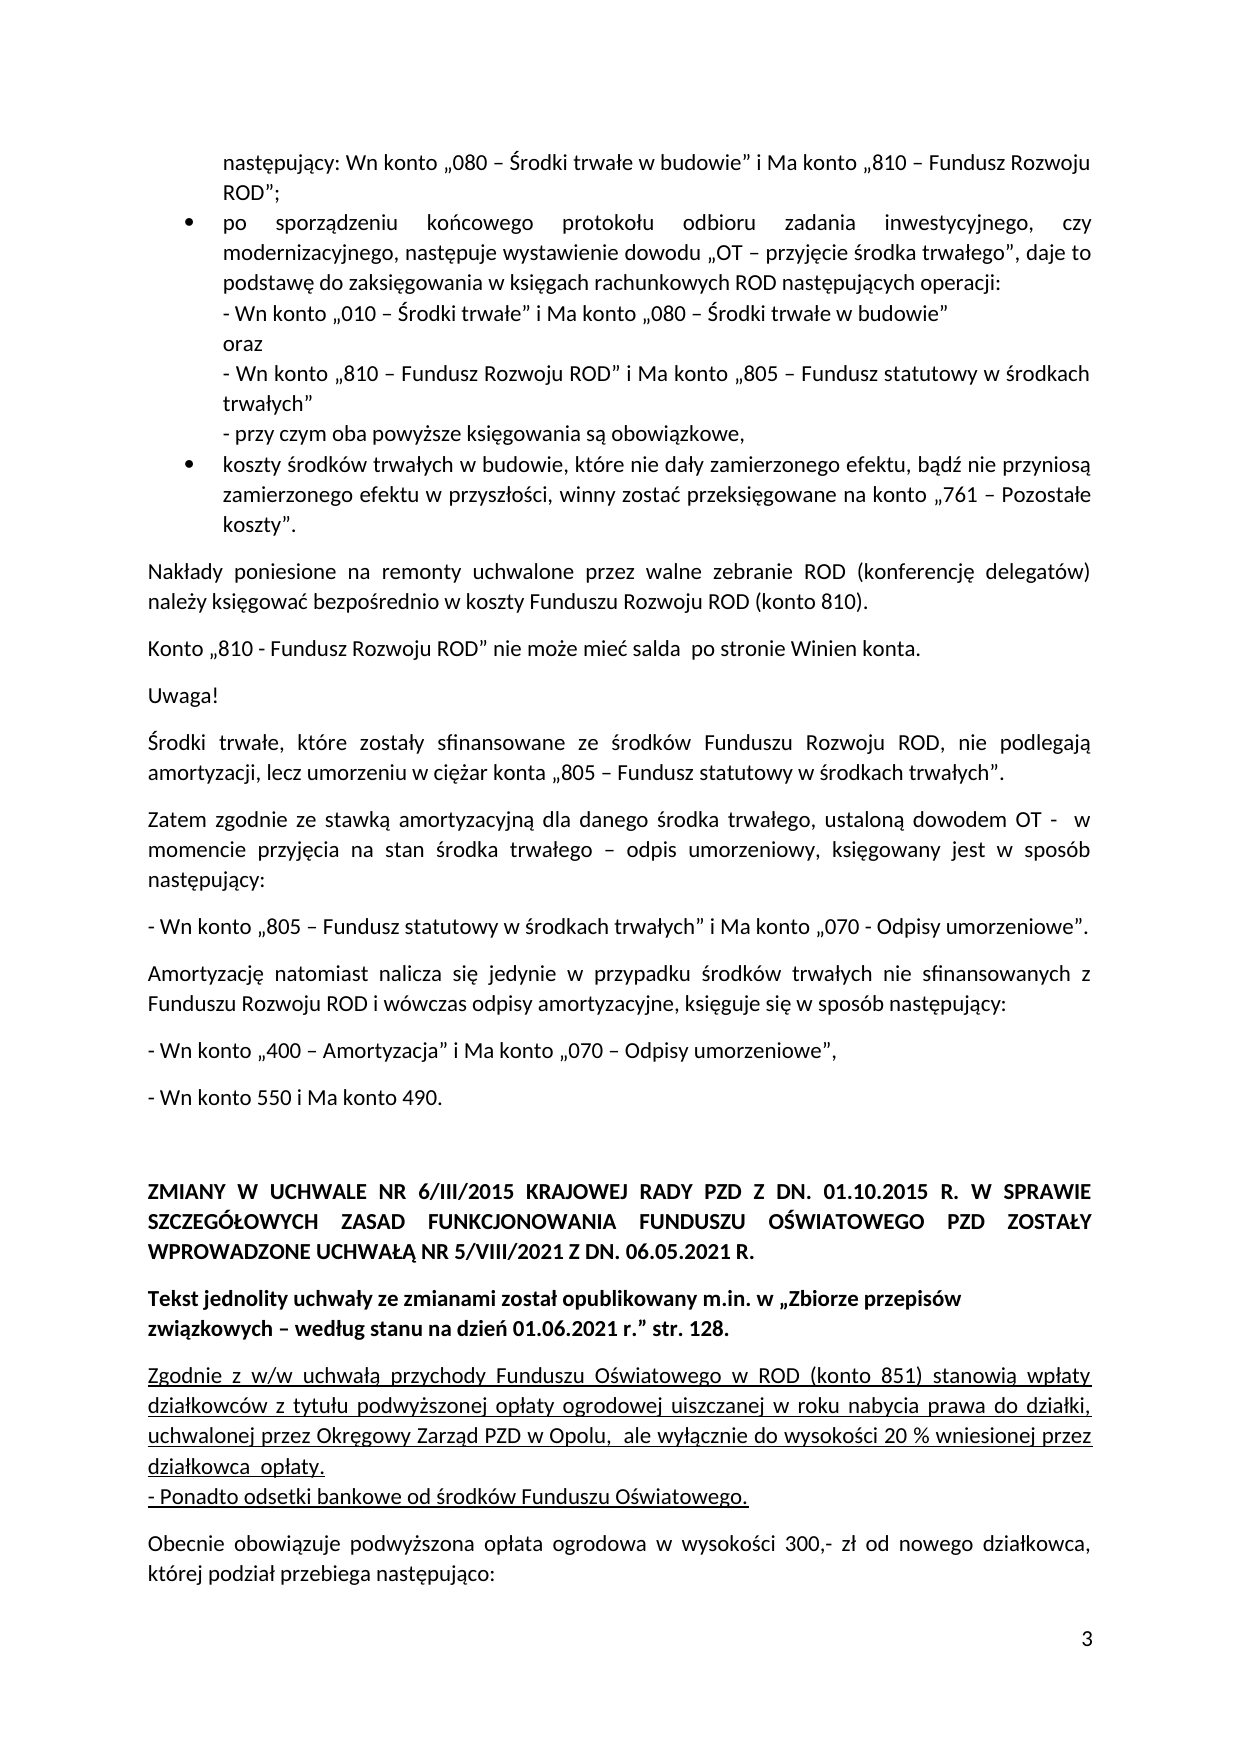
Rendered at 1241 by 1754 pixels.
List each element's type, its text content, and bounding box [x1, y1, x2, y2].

text - Wn konto 550 i Ma konto 490. [148, 1083, 1093, 1111]
text ZMIANY W UCHWALE NR 6/III/2015 KRAJOWEJ RADY PZD Z DN. 01.10.2015 R. W SPRAWIE SZCZEGÓŁOWYCH ZASAD FUNKCJONOWANIA FUNDUSZU OŚWIATOWEGO PZD ZOSTAŁY WPROWADZONE UCHWAŁĄ NR 5/VIII/2021 Z DN. 06.05.2021 R. [148, 1177, 1093, 1265]
text Zatem zgodnie ze stawką amortyzacyjną dla danego środka trwałego, ustaloną dowodem OT - w momencie przyjęcia na stan środka trwałego – odpis umorzeniowy, księgowany jest w sposób następujący: [148, 805, 1093, 893]
text - Ponadto odsetki bankowe od środków Funduszu Oświatowego. [148, 1482, 1093, 1510]
text Amortyzację natomiast nalicza się jedynie w przypadku środków trwałych nie sfinansowanych z Funduszu Rozwoju ROD i wówczas odpisy amortyzacyjne, księguje się w sposób następujący: [148, 959, 1093, 1017]
text Nakłady poniesione na remonty uchwalone przez walne zebranie ROD (konferencję delegatów) należy księgować bezpośrednio w koszty Funduszu Rozwoju ROD (konto 810). [148, 557, 1093, 615]
text Tekst jednolity uchwały ze zmianami został opublikowany m.in. w „Zbiorze przepisów związkowych – według stanu na dzień 01.06.2021 r.” str. 128. [148, 1284, 1093, 1342]
list po sporządzeniu końcowego protokołu odbioru zadania inwestycyjnego, czy modernizacyjnego, następuje wystawienie dowodu „OT – przyjęcie środka trwałego”, daje to podstawę do zaksięgowania w księgach rachunkowych ROD następujących operacji: [185, 208, 1093, 296]
text - Wn konto „400 – Amortyzacja” i Ma konto „070 – Odpisy umorzeniowe”, [148, 1036, 1093, 1064]
text Zgodnie z w/w uchwałą przychody Funduszu Oświatowego w ROD (konto 851) stanowią wpłaty działkowców z tytułu podwyższonej opłaty ogrodowej uiszczanej w roku nabycia prawa do działki, uchwalonej przez Okręgowy Zarząd PZD w Opolu, ale wyłącznie do wysokości 20 % wniesionej przez działkowca opłaty. [148, 1361, 1093, 1446]
text Uwaga! [148, 681, 1093, 709]
text Zgodnie z w/w uchwałą przychody Funduszu Oświatowego w ROD (konto 851) stanowią wpłaty działkowców z tytułu podwyższonej opłaty ogrodowej uiszczanej w roku nabycia prawa do działki, uchwalonej przez Okręgowy Zarząd PZD w Opolu, ale wyłącznie do wysokości 20 % wniesionej przez działkowca opłaty. [148, 1447, 1093, 1480]
text Konto „810 - Fundusz Rozwoju ROD” nie może mieć salda po stronie Winien konta. [148, 634, 1093, 662]
list - przy czym oba powyższe księgowania są obowiązkowe, [223, 419, 1093, 447]
list - Wn konto „010 – Środki trwałe” i Ma konto „080 – Środki trwałe w budowie” [223, 299, 1093, 327]
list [185, 148, 1093, 206]
list - Wn konto „810 – Fundusz Rozwoju ROD” i Ma konto „805 – Fundusz statutowy w środkach trwałych” [223, 359, 1093, 417]
list koszty środków trwałych w budowie, które nie dały zamierzonego efektu, bądź nie przyniosą zamierzonego efektu w przyszłości, winny zostać przeksięgowane na konto „761 – Pozostałe koszty”. [185, 450, 1093, 538]
text Obecnie obowiązuje podwyższona opłata ogrodowa w wysokości 300,- zł od nowego działkowca, której podział przebiega następująco: [148, 1529, 1093, 1587]
text Środki trwałe, które zostały sfinansowane ze środków Funduszu Rozwoju ROD, nie podlegają amortyzacji, lecz umorzeniu w ciężar konta „805 – Fundusz statutowy w środkach trwałych”. [148, 728, 1093, 786]
list oraz [223, 329, 1093, 357]
text - Wn konto „805 – Fundusz statutowy w środkach trwałych” i Ma konto „070 - Odpisy umorzeniowe”. [148, 912, 1093, 940]
